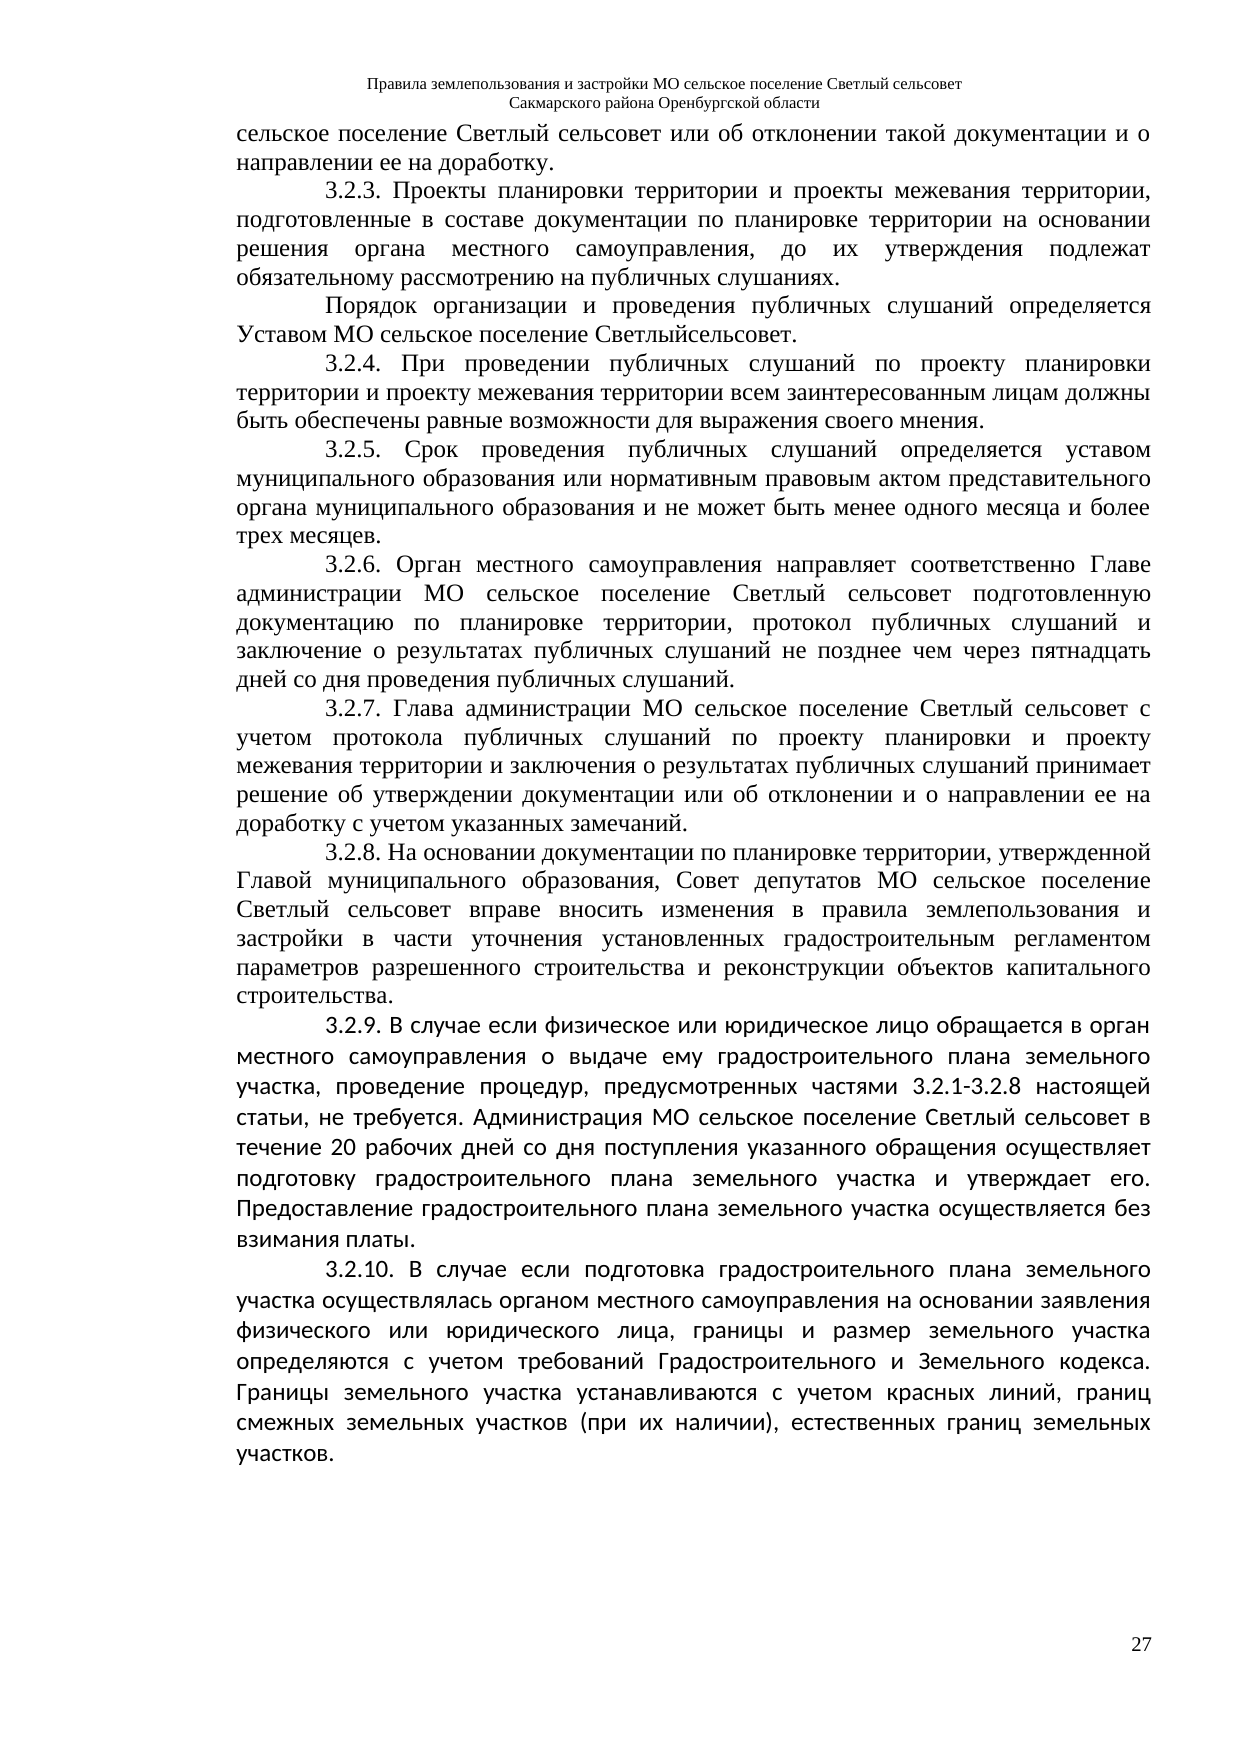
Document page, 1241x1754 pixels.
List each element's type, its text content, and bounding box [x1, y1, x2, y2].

text Порядок организации и проведения публичных слушаний определяется Уставом МО сельское поселение Светлыйсельсовет. [236, 291, 1152, 348]
text 3.2.10. В случае если подготовка градостроительного плана земельного участка осуществлялась органом местного самоуправления на основании заявления физического или юридического лица, границы и размер земельного участка определяются с учетом требований Градостроительного и Земельного кодекса. Границы земельного участка устанавливаются с учетом красных линий, границ смежных земельных участков (при их наличии), естественных границ земельных участков. [236, 1253, 1152, 1467]
text 3.2.4. При проведении публичных слушаний по проекту планировки территории и проекту межевания территории всем заинтересованным лицам должны быть обеспечены равные возможности для выражения своего мнения. [236, 348, 1152, 434]
text 3.2.6. Орган местного самоуправления направляет соответственно Главе администрации МО сельское поселение Светлый сельсовет подготовленную документацию по планировке территории, протокол публичных слушаний и заключение о результатах публичных слушаний не позднее чем через пятнадцать дней со дня проведения публичных слушаний. [236, 549, 1152, 693]
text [236, 118, 1152, 176]
text 3.2.8. На основании документации по планировке территории, утвержденной Главой муниципального образования, Совет депутатов МО сельское поселение Светлый сельсовет вправе вносить изменения в правила землепользования и застройки в части уточнения установленных градостроительным регламентом параметров разрешенного строительства и реконструкции объектов капитального строительства. [236, 837, 1152, 1009]
text 3.2.3. Проекты планировки территории и проекты межевания территории, подготовленные в составе документации по планировке территории на основании решения органа местного самоуправления, до их утверждения подлежат обязательному рассмотрению на публичных слушаниях. [236, 176, 1152, 291]
text 3.2.7. Глава администрации МО сельское поселение Светлый сельсовет с учетом протокола публичных слушаний по проекту планировки и проекту межевания территории и заключения о результатах публичных слушаний принимает решение об утверждении документации или об отклонении и о направлении ее на доработку с учетом указанных замечаний. [236, 693, 1152, 837]
text 3.2.5. Срок проведения публичных слушаний определяется уставом муниципального образования или нормативным правовым актом представительного органа муниципального образования и не может быть менее одного месяца и более трех месяцев. [236, 434, 1152, 549]
text 3.2.9. В случае если физическое или юридическое лицо обращается в орган местного самоуправления о выдаче ему градостроительного плана земельного участка, проведение процедур, предусмотренных частями 3.2.1-3.2.8 настоящей статьи, не требуется. Администрация МО сельское поселение Светлый сельсовет в течение 20 рабочих дней со дня поступления указанного обращения осуществляет подготовку градостроительного плана земельного участка и утверждает его. Предоставление градостроительного плана земельного участка осуществляется без взимания платы. [236, 1009, 1152, 1253]
